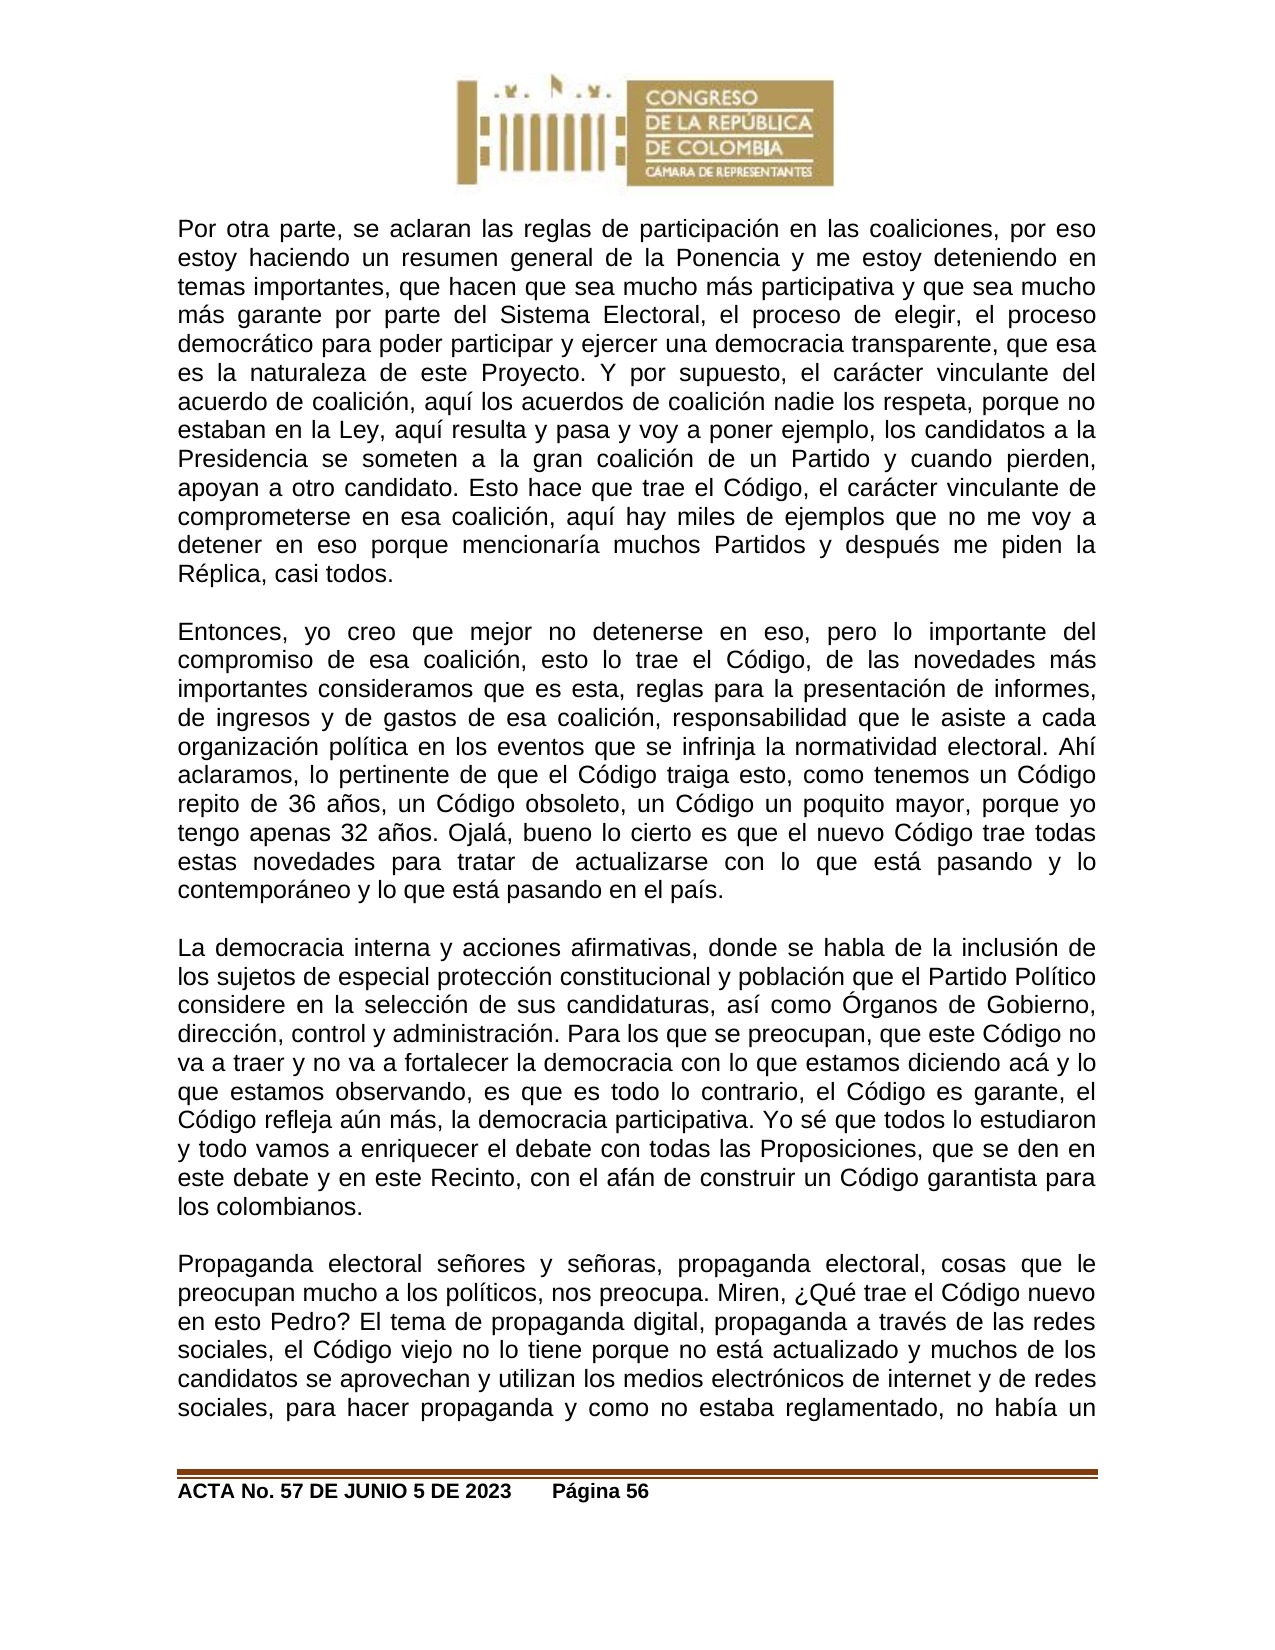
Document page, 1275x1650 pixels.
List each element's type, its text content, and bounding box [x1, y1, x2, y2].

text Entonces, yo creo que mejor no detenerse en eso, pero lo importante del compromiso de esa coalición, esto lo trae el Código, de las novedades más importantes consideramos que es esta, reglas para la presentación de informes, de ingresos y de gastos de esa coalición, responsabilidad que le asiste a cada organización política en los eventos que se infrinja la normatividad electoral. Ahí aclaramos, lo pertinente de que el Código traiga esto, como tenemos un Código repito de 36 años, un Código obsoleto, un Código un poquito mayor, porque yo tengo apenas 32 años. Ojalá, bueno lo cierto es que el nuevo Código trae todas estas novedades para tratar de actualizarse con lo que está pasando y lo contemporáneo y lo que está pasando en el país. [177, 617, 1098, 904]
picture [430, 73, 845, 197]
text La democracia interna y acciones afirmativas, donde se habla de la inclusión de los sujetos de especial protección constitucional y población que el Partido Político considere en la selección de sus candidaturas, así como Órganos de Gobierno, dirección, control y administración. Para los que se preocupan, que este Código no va a traer y no va a fortalecer la democracia con lo que estamos diciendo acá y lo que estamos observando, es que es todo lo contrario, el Código es garante, el Código refleja aún más, la democracia participativa. Yo sé que todos lo estudiaron y todo vamos a enriquecer el debate con todas las Proposiciones, que se den en este debate y en este Recinto, con el afán de construir un Código garantista para los colombianos. [177, 933, 1098, 1220]
text Por otra parte, se aclaran las reglas de participación en las coaliciones, por eso estoy haciendo un resumen general de la Ponencia y me estoy deteniendo en temas importantes, que hacen que sea mucho más participativa y que sea mucho más garante por parte del Sistema Electoral, el proceso de elegir, el proceso democrático para poder participar y ejercer una democracia transparente, que esa es la naturaleza de este Proyecto. Y por supuesto, el carácter vinculante del acuerdo de coalición, aquí los acuerdos de coalición nadie los respeta, porque no estaban en la Ley, aquí resulta y pasa y voy a poner ejemplo, los candidatos a la Presidencia se someten a la gran coalición de un Partido y cuando pierden, apoyan a otro candidato. Esto hace que trae el Código, el carácter vinculante de comprometerse en esa coalición, aquí hay miles de ejemplos que no me voy a detener en eso porque mencionaría muchos Partidos y después me piden la Réplica, casi todos. [177, 214, 1098, 588]
